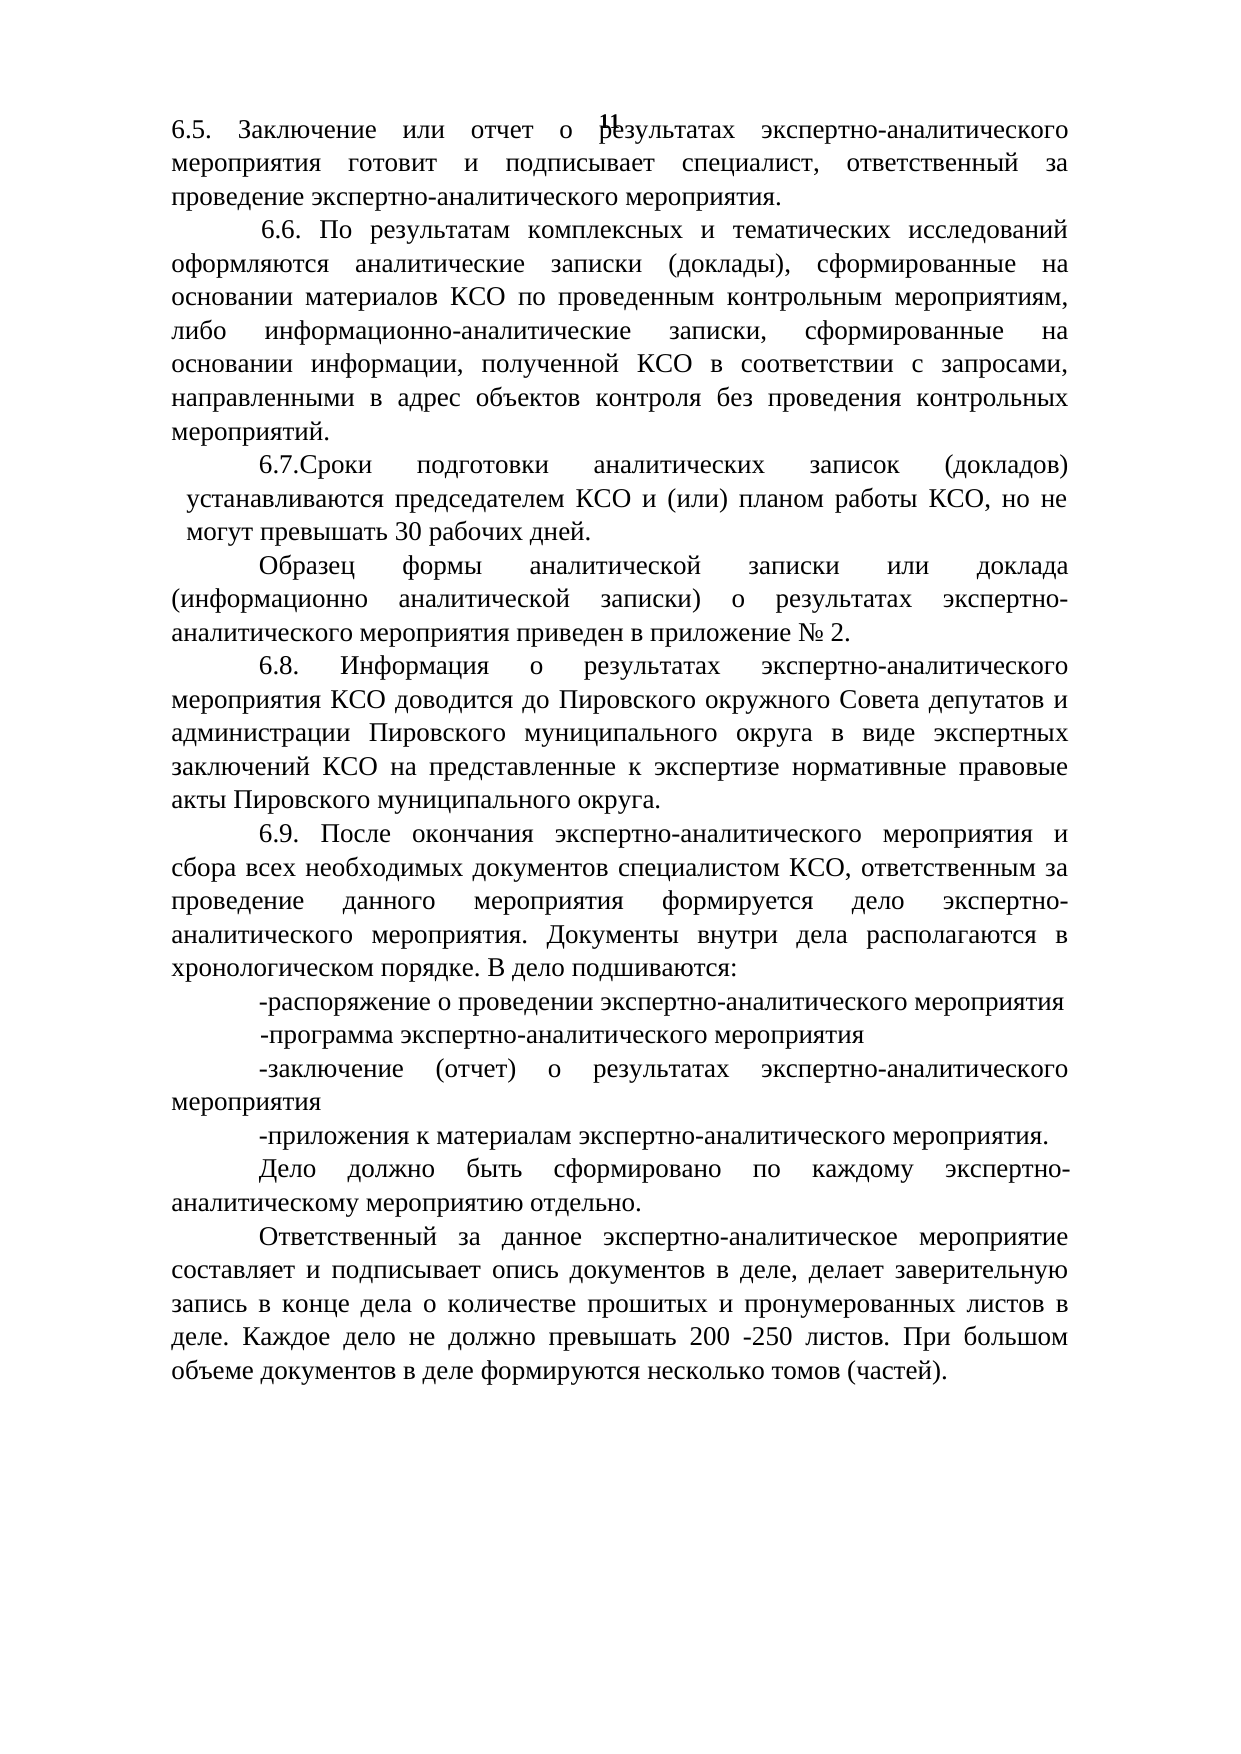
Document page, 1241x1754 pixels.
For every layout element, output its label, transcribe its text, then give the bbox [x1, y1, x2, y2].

text -заключение (отчет) о результатах экспертно-аналитического мероприятия [171, 1051, 1069, 1118]
text 6.6. По результатам комплексных и тематических исследований оформляются аналитические записки (доклады), сформированные на основании материалов КСО по проведенным контрольным мероприятиям, либо информационно-аналитические записки, сформированные на основании информации, полученной КСО в соответствии с запросами, направленными в адрес объектов контроля без проведения контрольных мероприятий. [171, 212, 1069, 447]
text Дело должно быть сформировано по каждому экспертно-аналитическому мероприятию отдельно. [171, 1151, 1071, 1218]
text 6.9. После окончания экспертно-аналитического мероприятия и сбора всех необходимых документов специалистом КСО, ответственным за проведение данного мероприятия формируется дело экспертно-аналитического мероприятия. Документы внутри дела располагаются в хронологическом порядке. В дело подшиваются: [171, 816, 1069, 983]
text -программа экспертно-аналитического мероприятия [171, 1017, 1071, 1051]
text -приложения к материалам экспертно-аналитического мероприятия. [259, 1118, 1071, 1151]
text -распоряжение о проведении экспертно-аналитического мероприятия [259, 983, 1071, 1017]
text Ответственный за данное экспертно-аналитическое мероприятие составляет и подписывает опись документов в деле, делает заверительную запись в конце дела о количестве прошитых и пронумерованных листов в деле. Каждое дело не должно превышать 200 -250 листов. При большом объеме документов в деле формируются несколько томов (частей). [171, 1218, 1069, 1386]
text 6.7.Сроки подготовки аналитических записок (докладов) устанавливаются председателем КСО и (или) планом работы КСО, но не могут превышать 30 рабочих дней. [186, 447, 1069, 547]
text 6.8. Информация о результатах экспертно-аналитического мероприятия КСО доводится до Пировского окружного Совета депутатов и администрации Пировского муниципального округа в виде экспертных заключений КСО на представленные к экспертизе нормативные правовые акты Пировского муниципального округа. [171, 648, 1069, 816]
text 6.5. Заключение или отчет о результатах экспертно-аналитического мероприятия готовит и подписывает специалист, ответственный за проведение экспертно-аналитического мероприятия. [171, 111, 1069, 212]
text Образец формы аналитической записки или доклада (информационно аналитической записки) о результатах экспертно-аналитического мероприятия приведен в приложение № 2. [171, 547, 1069, 648]
